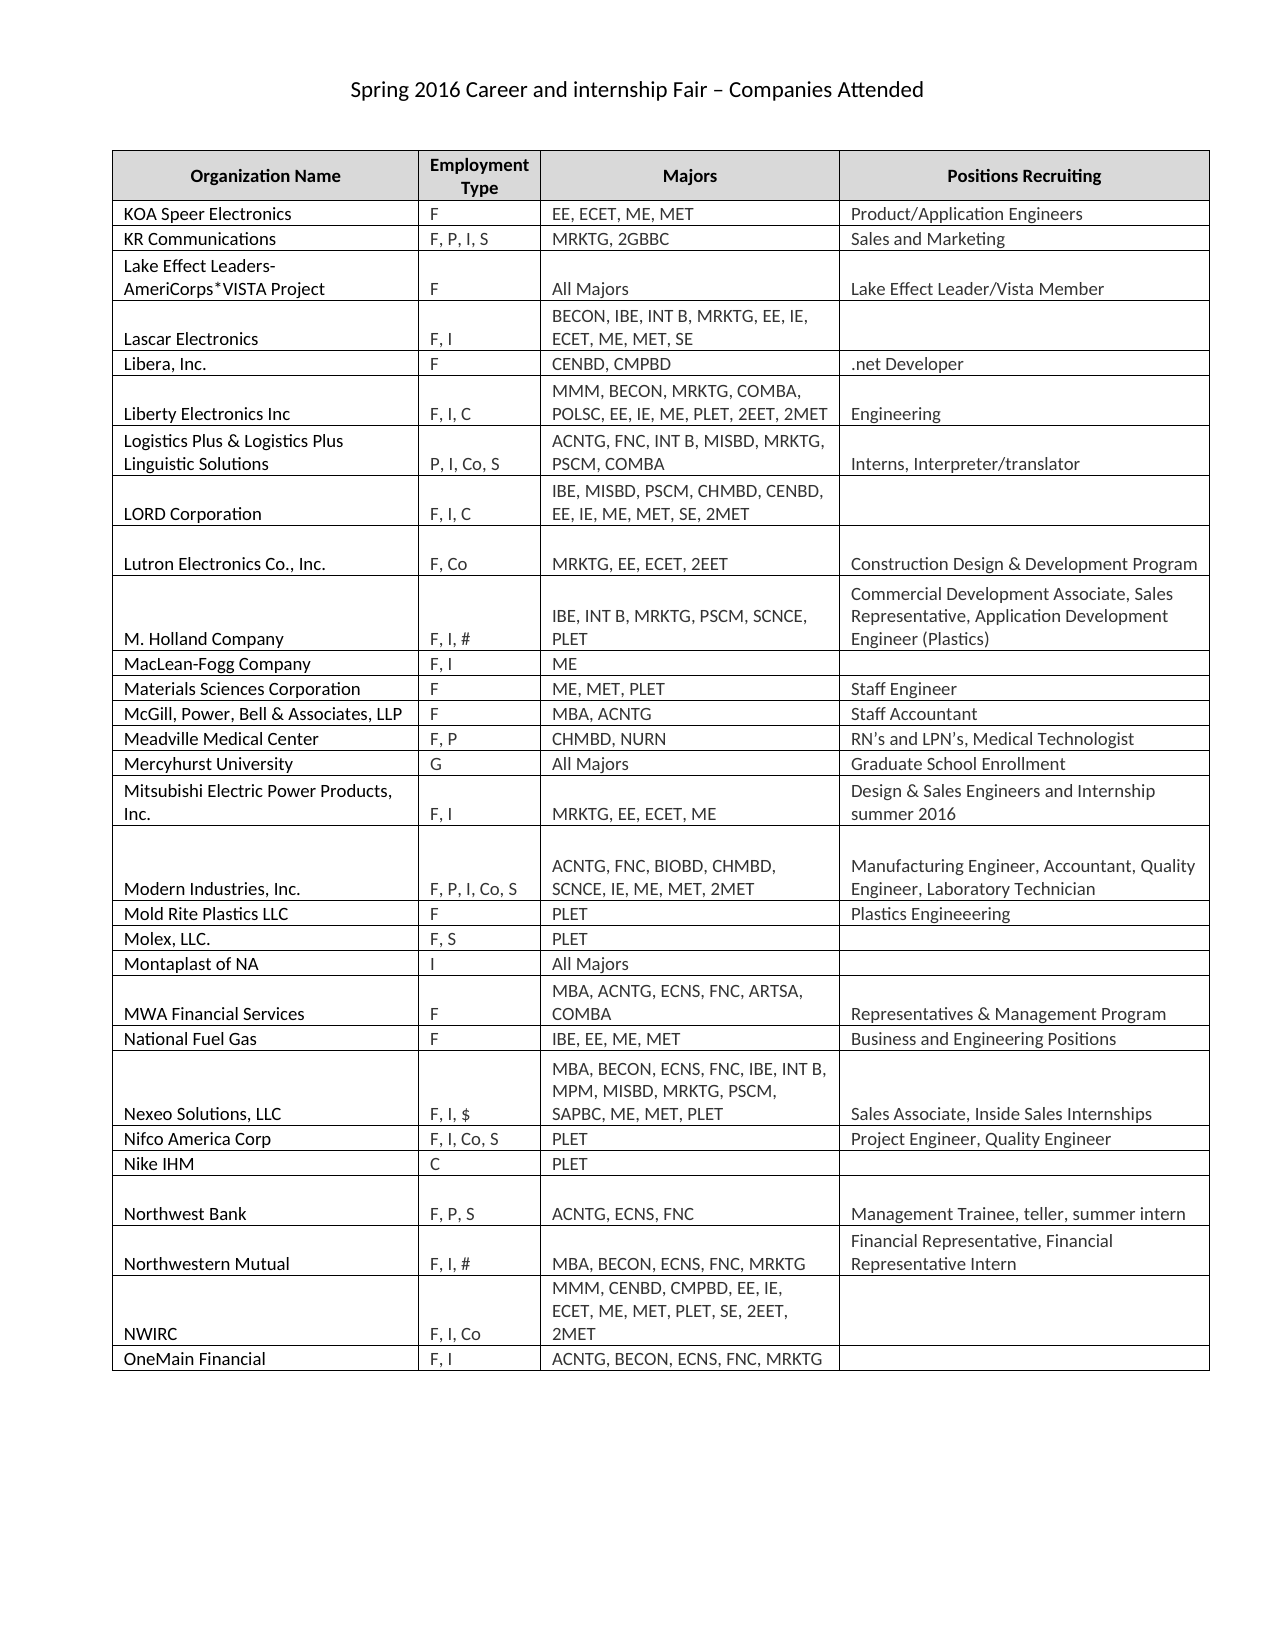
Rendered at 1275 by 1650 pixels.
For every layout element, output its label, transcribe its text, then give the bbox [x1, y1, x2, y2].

table_cell Lake Effect Leaders-AmeriCorps*VISTA Project [113, 251, 418, 300]
table_cell F, P, S [419, 1176, 540, 1225]
table_cell IBE, INT B, MRKTG, PSCM, SCNCE, PLET [541, 576, 839, 650]
table_cell F, I [419, 651, 540, 675]
table_cell [840, 1346, 1209, 1370]
table_cell MBA, ACNTG [541, 701, 839, 725]
table_cell ACNTG, ECNS, FNC [541, 1176, 839, 1225]
table_cell Engineering [840, 376, 1209, 425]
table_cell F, I [419, 301, 540, 350]
table_cell ACNTG, BECON, ECNS, FNC, MRKTG [541, 1346, 839, 1370]
table_cell F, I, C [419, 476, 540, 525]
table_header Organization Name [113, 151, 418, 200]
table_cell ACNTG, FNC, BIOBD, CHMBD, SCNCE, IE, ME, MET, 2MET [541, 826, 839, 900]
table_cell MRKTG, EE, ECET, 2EET [541, 526, 839, 575]
table_cell F, P, I, Co, S [419, 826, 540, 900]
table_cell F, P, I, S [419, 226, 540, 250]
table_cell Montaplast of NA [113, 951, 418, 975]
table_cell McGill, Power, Bell & Associates, LLP [113, 701, 418, 725]
table_cell PLET [541, 901, 839, 925]
table_cell Staff Engineer [840, 676, 1209, 700]
table_cell ACNTG, FNC, INT B, MISBD, MRKTG, PSCM, COMBA [541, 426, 839, 475]
table_cell Plastics Engineeering [840, 901, 1209, 925]
table_cell F [419, 251, 540, 300]
table_cell MWA Financial Services [113, 976, 418, 1025]
table_cell Sales Associate, Inside Sales Internships [840, 1051, 1209, 1125]
table_cell EE, ECET, ME, MET [541, 201, 839, 225]
table_cell .net Developer [840, 351, 1209, 375]
table_cell RN’s and LPN’s, Medical Technologist [840, 726, 1209, 750]
table_cell MBA, ACNTG, ECNS, FNC, ARTSA, COMBA [541, 976, 839, 1025]
table_cell Design & Sales Engineers and Internship summer 2016 [840, 776, 1209, 825]
table_cell Nexeo Solutions, LLC [113, 1051, 418, 1125]
table_cell P, I, Co, S [419, 426, 540, 475]
table_header Employment Type [419, 151, 540, 200]
table_cell Libera, Inc. [113, 351, 418, 375]
table_cell F, I [419, 776, 540, 825]
table_cell F [419, 901, 540, 925]
table_cell M. Holland Company [113, 576, 418, 650]
table_cell Materials Sciences Corporation [113, 676, 418, 700]
table_cell Product/Application Engineers [840, 201, 1209, 225]
table_header Majors [541, 151, 839, 200]
table_cell [840, 651, 1209, 675]
table_cell IBE, EE, ME, MET [541, 1026, 839, 1050]
table_cell [840, 951, 1209, 975]
table_cell F [419, 701, 540, 725]
table_cell Meadville Medical Center [113, 726, 418, 750]
table_cell All Majors [541, 251, 839, 300]
table_cell Lutron Electronics Co., Inc. [113, 526, 418, 575]
table_cell F, I, # [419, 576, 540, 650]
table_cell Management Trainee, teller, summer intern [840, 1176, 1209, 1225]
table_cell MRKTG, EE, ECET, ME [541, 776, 839, 825]
table_cell Graduate School Enrollment [840, 751, 1209, 775]
table_cell F [419, 1026, 540, 1050]
table_cell MBA, BECON, ECNS, FNC, IBE, INT B, MPM, MISBD, MRKTG, PSCM, SAPBC, ME, MET, PLET [541, 1051, 839, 1125]
table_cell All Majors [541, 751, 839, 775]
table_cell Business and Engineering Positions [840, 1026, 1209, 1050]
table_cell F, I, Co [419, 1276, 540, 1345]
table_cell Modern Industries, Inc. [113, 826, 418, 900]
table_cell PLET [541, 1126, 839, 1150]
table_cell Staff Accountant [840, 701, 1209, 725]
table_cell Liberty Electronics Inc [113, 376, 418, 425]
table_cell Mold Rite Plastics LLC [113, 901, 418, 925]
table_cell Nike IHM [113, 1151, 418, 1175]
table_cell [840, 1151, 1209, 1175]
table_header Positions Recruiting [840, 151, 1209, 200]
table_cell PLET [541, 1151, 839, 1175]
table_cell MMM, BECON, MRKTG, COMBA, POLSC, EE, IE, ME, PLET, 2EET, 2MET [541, 376, 839, 425]
table_cell Project Engineer, Quality Engineer [840, 1126, 1209, 1150]
table_cell Lascar Electronics [113, 301, 418, 350]
table_cell F, I, $ [419, 1051, 540, 1125]
table_cell Commercial Development Associate, Sales Representative, Application Development Engineer (Plastics) [840, 576, 1209, 650]
table_cell CENBD, CMPBD [541, 351, 839, 375]
table_cell F [419, 351, 540, 375]
table_cell IBE, MISBD, PSCM, CHMBD, CENBD, EE, IE, ME, MET, SE, 2MET [541, 476, 839, 525]
table_cell KOA Speer Electronics [113, 201, 418, 225]
table_cell F [419, 976, 540, 1025]
table_cell F, I, # [419, 1226, 540, 1275]
table_cell F, I [419, 1346, 540, 1370]
table_cell F, S [419, 926, 540, 950]
table_cell F, P [419, 726, 540, 750]
table_cell Sales and Marketing [840, 226, 1209, 250]
table_cell [840, 301, 1209, 350]
table_cell F [419, 676, 540, 700]
table_cell KR Communications [113, 226, 418, 250]
table_cell Mitsubishi Electric Power Products, Inc. [113, 776, 418, 825]
table_cell F, I, Co, S [419, 1126, 540, 1150]
table_cell ME, MET, PLET [541, 676, 839, 700]
table_cell [840, 476, 1209, 525]
table_cell F, I, C [419, 376, 540, 425]
table_cell C [419, 1151, 540, 1175]
table_cell Northwestern Mutual [113, 1226, 418, 1275]
table_cell [840, 1276, 1209, 1345]
table_cell Mercyhurst University [113, 751, 418, 775]
table_cell Molex, LLC. [113, 926, 418, 950]
table_cell Manufacturing Engineer, Accountant, Quality Engineer, Laboratory Technician [840, 826, 1209, 900]
table_cell Construction Design & Development Program [840, 526, 1209, 575]
table_cell LORD Corporation [113, 476, 418, 525]
table_cell BECON, IBE, INT B, MRKTG, EE, IE, ECET, ME, MET, SE [541, 301, 839, 350]
table_cell MMM, CENBD, CMPBD, EE, IE, ECET, ME, MET, PLET, SE, 2EET, 2MET [541, 1276, 839, 1345]
table_cell NWIRC [113, 1276, 418, 1345]
table_cell OneMain Financial [113, 1346, 418, 1370]
table_cell Logistics Plus & Logistics Plus Linguistic Solutions [113, 426, 418, 475]
table_cell I [419, 951, 540, 975]
table_cell MBA, BECON, ECNS, FNC, MRKTG [541, 1226, 839, 1275]
table_cell [840, 926, 1209, 950]
table_cell Nifco America Corp [113, 1126, 418, 1150]
table_cell Financial Representative, Financial Representative Intern [840, 1226, 1209, 1275]
table_cell Northwest Bank [113, 1176, 418, 1225]
table_cell CHMBD, NURN [541, 726, 839, 750]
table_cell G [419, 751, 540, 775]
table_cell PLET [541, 926, 839, 950]
table_cell National Fuel Gas [113, 1026, 418, 1050]
table_cell Representatives & Management Program [840, 976, 1209, 1025]
table_cell F [419, 201, 540, 225]
table_cell Lake Effect Leader/Vista Member [840, 251, 1209, 300]
table_cell MacLean-Fogg Company [113, 651, 418, 675]
table_cell Interns, Interpreter/translator [840, 426, 1209, 475]
table_cell All Majors [541, 951, 839, 975]
table_cell ME [541, 651, 839, 675]
table_cell F, Co [419, 526, 540, 575]
table_cell MRKTG, 2GBBC [541, 226, 839, 250]
